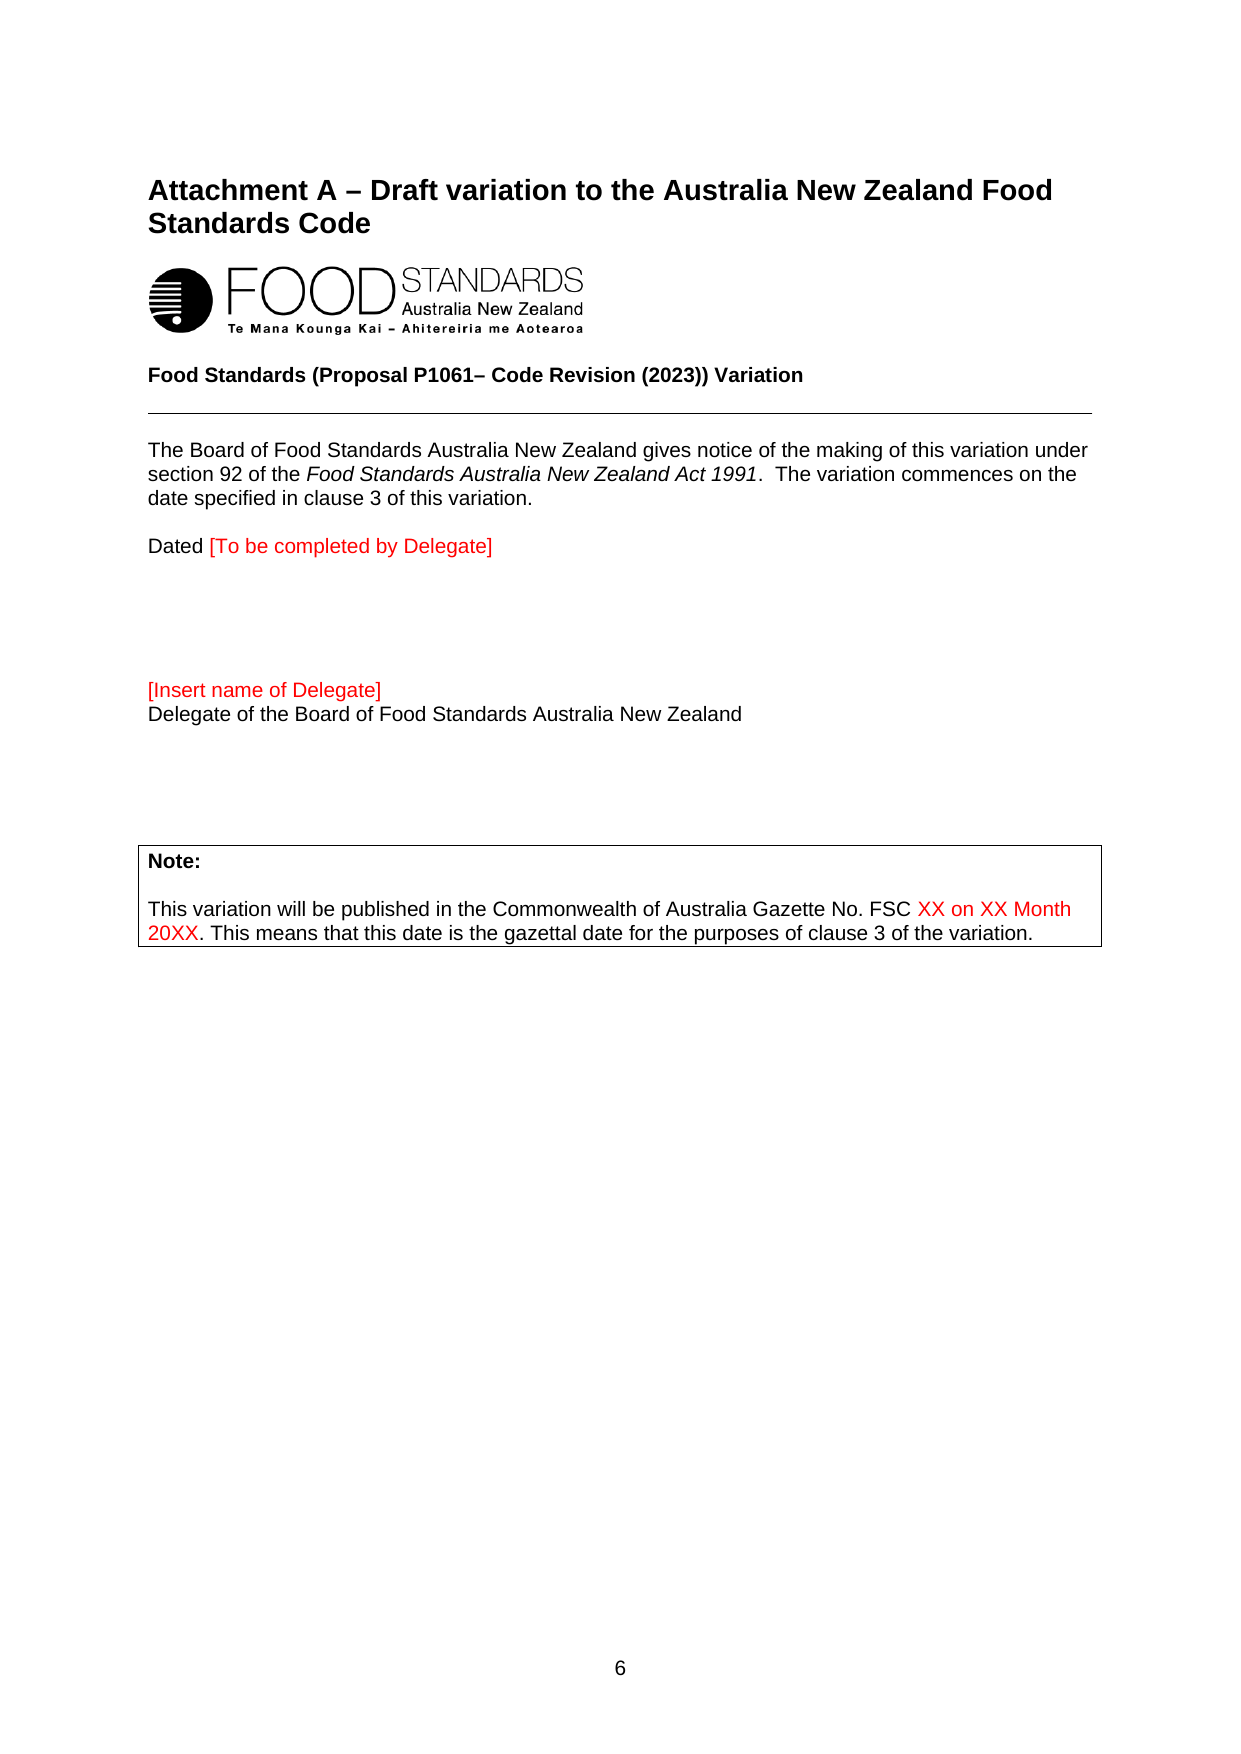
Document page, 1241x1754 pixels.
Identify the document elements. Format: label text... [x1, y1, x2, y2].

text This variation will be published in the Commonwealth of Australia Gazette No. FSC XX on XX Month 20XX. This means that this date is the gazettal date for the purposes of clause 3 of the variation. [139, 893, 1101, 946]
text [Insert name of Delegate] [148, 678, 1092, 702]
text Delegate of the Board of Food Standards Australia New Zealand [148, 702, 1092, 726]
text Food Standards (Proposal P1061– Code Revision (2023)) Variation [148, 363, 1092, 387]
subtitle Attachment A – Draft variation to the Australia New Zealand Food Standards Code [148, 173, 1092, 240]
text The Board of Food Standards Australia New Zealand gives notice of the making of this variation under section 92 of the Food Standards Australia New Zealand Act 1991. The variation commences on the date specified in clause 3 of this variation. [148, 438, 1092, 510]
picture [147, 264, 584, 337]
text Note: [139, 846, 1101, 872]
text Dated [To be completed by Delegate] [148, 534, 1092, 558]
